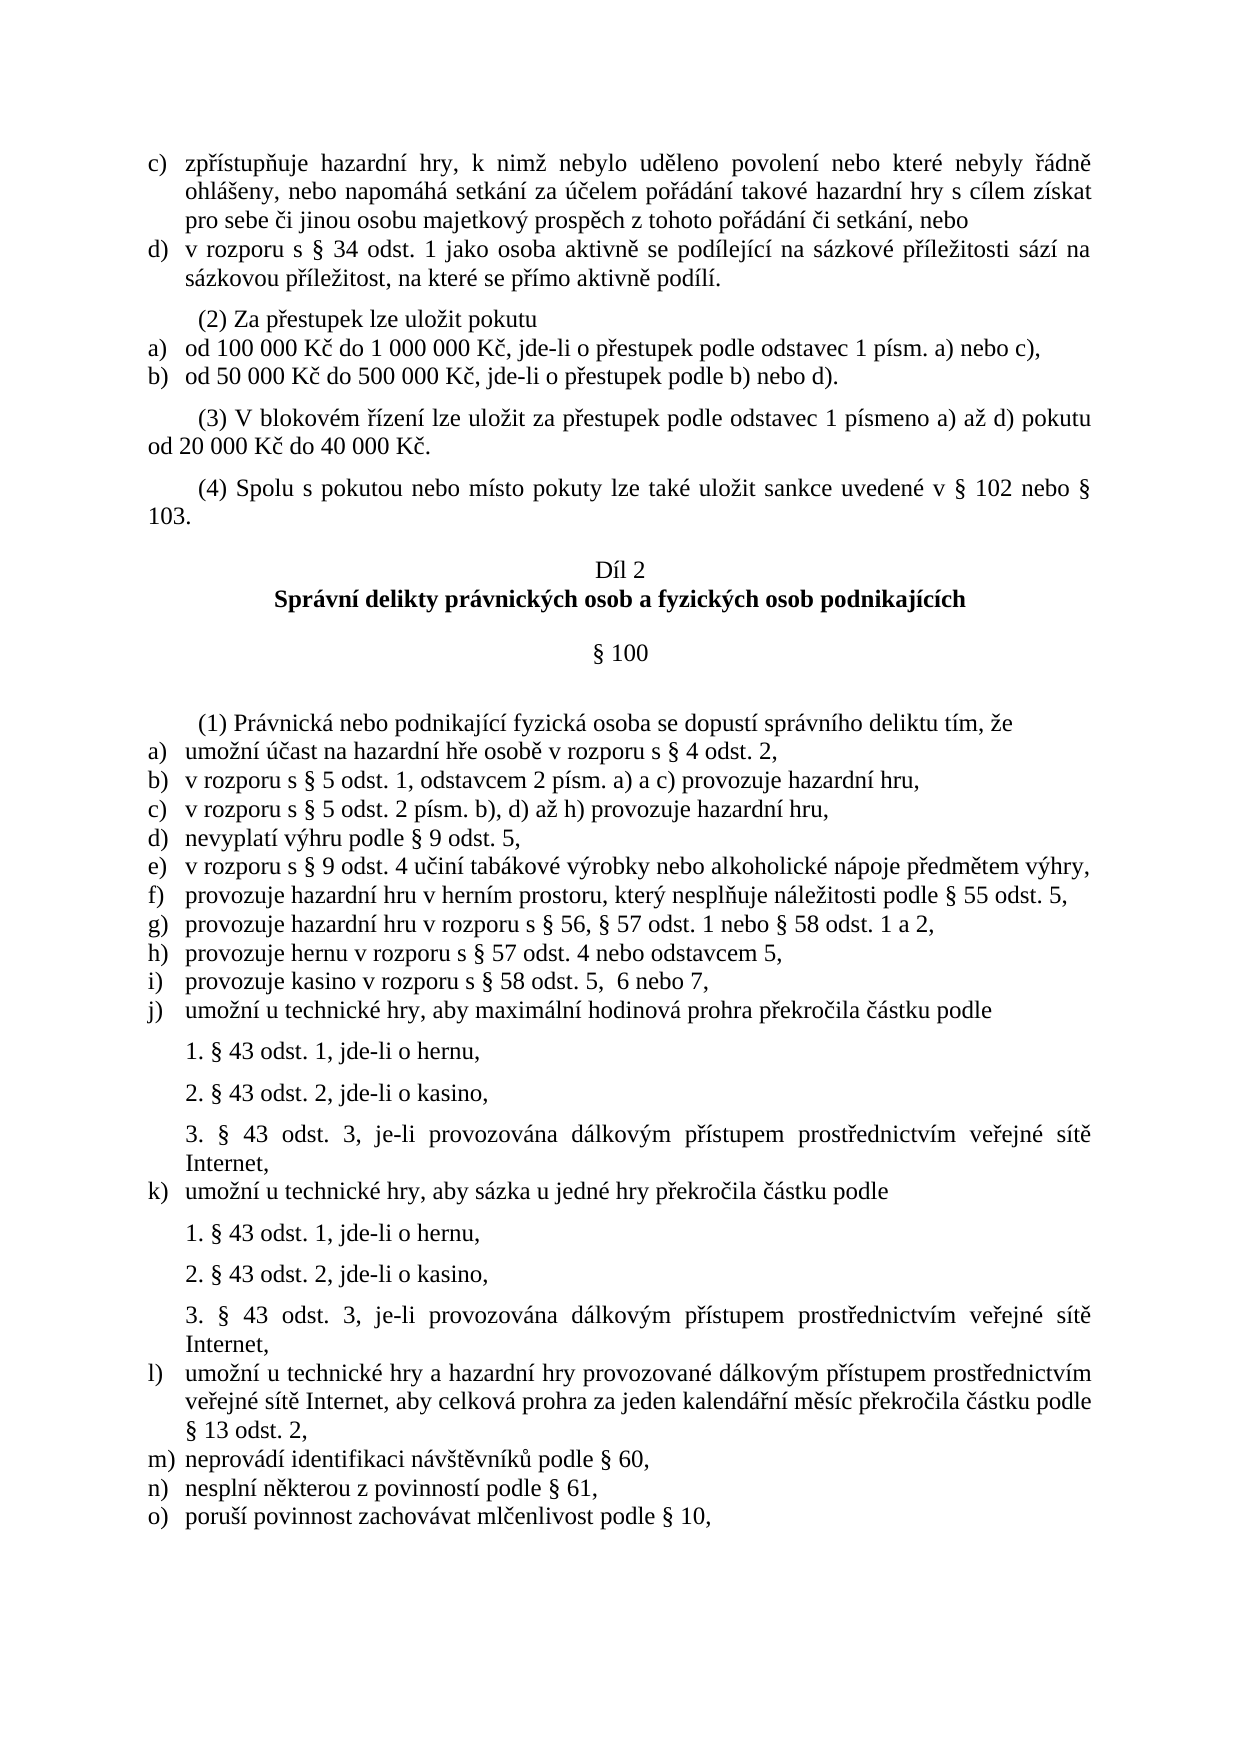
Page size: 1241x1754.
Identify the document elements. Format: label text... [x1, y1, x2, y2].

text § 100 [148, 638, 1093, 695]
text b) od 50 000 Kč do 500 000 Kč, jde-li o přestupek podle b) nebo d). [148, 361, 1093, 390]
text (4) Spolu s pokutou nebo místo pokuty lze také uložit sankce uvedené v § 102 nebo § 103. [148, 473, 1093, 530]
text (2) Za přestupek lze uložit pokutu [148, 304, 1093, 333]
text m) neprovádí identifikaci návštěvníků podle § 60, [148, 1444, 1093, 1473]
text 3. § 43 odst. 3, je-li provozována dálkovým přístupem prostřednictvím veřejné sítě Internet, [185, 1300, 1093, 1358]
text 2. § 43 odst. 2, jde-li o kasino, [185, 1078, 1093, 1106]
text 1. § 43 odst. 1, jde-li o hernu, [185, 1218, 1093, 1246]
text 3. § 43 odst. 3, je-li provozována dálkovým přístupem prostřednictvím veřejné sítě Internet, [185, 1119, 1093, 1176]
text d) v rozporu s § 34 odst. 1 jako osoba aktivně se podílející na sázkové příležitosti sází na sázkovou příležitost, na které se přímo aktivně podílí. [148, 234, 1093, 291]
text e) v rozporu s § 9 odst. 4 učiní tabákové výrobky nebo alkoholické nápoje předmětem výhry, [148, 851, 1093, 880]
text k) umožní u technické hry, aby sázka u jedné hry překročila částku podle [148, 1176, 1093, 1205]
text f) provozuje hazardní hru v herním prostoru, který nesplňuje náležitosti podle § 55 odst. 5, [148, 880, 1093, 909]
text (3) V blokovém řízení lze uložit za přestupek podle odstavec 1 písmeno a) až d) pokutu od 20 000 Kč do 40 000 Kč. [148, 403, 1093, 460]
text g) provozuje hazardní hru v rozporu s § 56, § 57 odst. 1 nebo § 58 odst. 1 a 2, [148, 909, 1093, 938]
text i) provozuje kasino v rozporu s § 58 odst. 5, 6 nebo 7, [148, 966, 1093, 995]
text a) od 100 000 Kč do 1 000 000 Kč, jde-li o přestupek podle odstavec 1 písm. a) nebo c), [148, 333, 1093, 361]
text Díl 2 Správní delikty právnických osob a fyzických osob podnikajících [148, 555, 1093, 613]
text d) nevyplatí výhru podle § 9 odst. 5, [148, 823, 1093, 851]
text l) umožní u technické hry a hazardní hry provozované dálkovým přístupem prostřednictvím veřejné sítě Internet, aby celková prohra za jeden kalendářní měsíc překročila částku podle § 13 odst. 2, [148, 1358, 1093, 1444]
text h) provozuje hernu v rozporu s § 57 odst. 4 nebo odstavcem 5, [148, 938, 1093, 966]
text j) umožní u technické hry, aby maximální hodinová prohra překročila částku podle [148, 995, 1093, 1024]
text c) v rozporu s § 5 odst. 2 písm. b), d) až h) provozuje hazardní hru, [148, 794, 1093, 823]
text n) nesplní některou z povinností podle § 61, [148, 1473, 1093, 1501]
text a) umožní účast na hazardní hře osobě v rozporu s § 4 odst. 2, [148, 736, 1093, 765]
text (1) Právnická nebo podnikající fyzická osoba se dopustí správního deliktu tím, že [148, 708, 1093, 736]
text 1. § 43 odst. 1, jde-li o hernu, [185, 1036, 1093, 1065]
text 2. § 43 odst. 2, jde-li o kasino, [185, 1259, 1093, 1288]
text b) v rozporu s § 5 odst. 1, odstavcem 2 písm. a) a c) provozuje hazardní hru, [148, 765, 1093, 794]
text c) zpřístupňuje hazardní hry, k nimž nebylo uděleno povolení nebo které nebyly řádně ohlášeny, nebo napomáhá setkání za účelem pořádání takové hazardní hry s cílem získat pro sebe či jinou osobu majetkový prospěch z tohoto pořádání či setkání, nebo [148, 148, 1093, 234]
text o) poruší povinnost zachovávat mlčenlivost podle § 10, [148, 1501, 1093, 1530]
